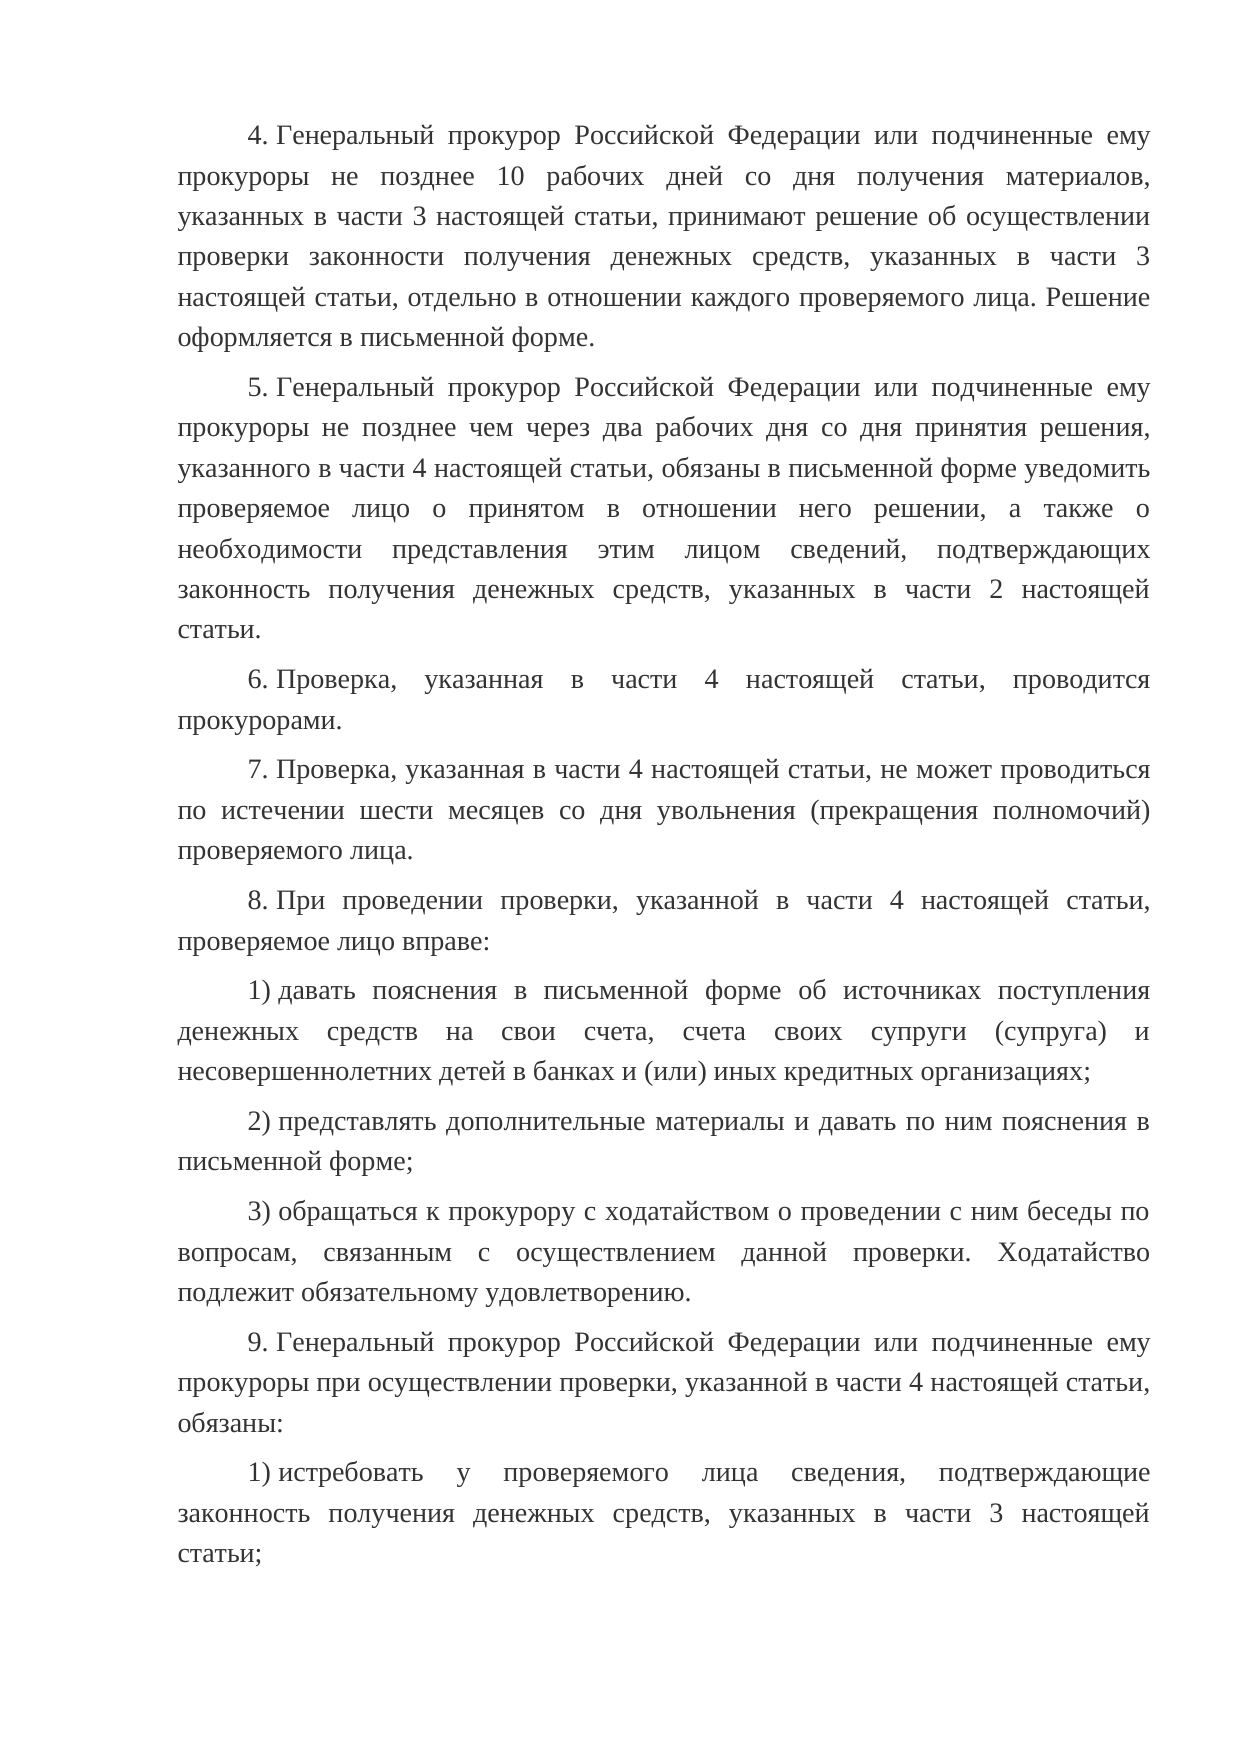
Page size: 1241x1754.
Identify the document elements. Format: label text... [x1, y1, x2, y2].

text 5. Генеральный прокурор Российской Федерации или подчиненные ему прокуроры не позднее чем через два рабочих дня со дня принятия решения, указанного в части 4 настоящей статьи, обязаны в письменной форме уведомить проверяемое лицо о принятом в отношении него решении, а также о необходимости представления этим лицом сведений, подтверждающих законность получения денежных средств, указанных в части 2 настоящей статьи. [177, 370, 1152, 645]
text 1) истребовать у проверяемого лица сведения, подтверждающие законность получения денежных средств, указанных в части 3 настоящей статьи; [177, 1455, 1152, 1569]
text 2) представлять дополнительные материалы и давать по ним пояснения в письменной форме; [177, 1104, 1152, 1177]
text 9. Генеральный прокурор Российской Федерации или подчиненные ему прокуроры при осуществлении проверки, указанной в части 4 настоящей статьи, обязаны: [177, 1325, 1152, 1438]
text 6. Проверка, указанная в части 4 настоящей статьи, проводится прокурорами. [177, 662, 1152, 735]
text 4. Генеральный прокурор Российской Федерации или подчиненные ему прокуроры не позднее 10 рабочих дней со дня получения материалов, указанных в части 3 настоящей статьи, принимают решение об осуществлении проверки законности получения денежных средств, указанных в части 3 настоящей статьи, отдельно в отношении каждого проверяемого лица. Решение оформляется в письменной форме. [177, 118, 1152, 353]
text 1) давать пояснения в письменной форме об источниках поступления денежных средств на свои счета, счета своих супруги (супруга) и несовершеннолетних детей в банках и (или) иных кредитных организациях; [177, 973, 1152, 1087]
text 8. При проведении проверки, указанной в части 4 настоящей статьи, проверяемое лицо вправе: [177, 883, 1152, 956]
text 3) обращаться к прокурору с ходатайством о проведении с ним беседы по вопросам, связанным с осуществлением данной проверки. Ходатайство подлежит обязательному удовлетворению. [177, 1194, 1152, 1307]
text 7. Проверка, указанная в части 4 настоящей статьи, не может проводиться по истечении шести месяцев со дня увольнения (прекращения полномочий) проверяемого лица. [177, 752, 1152, 866]
